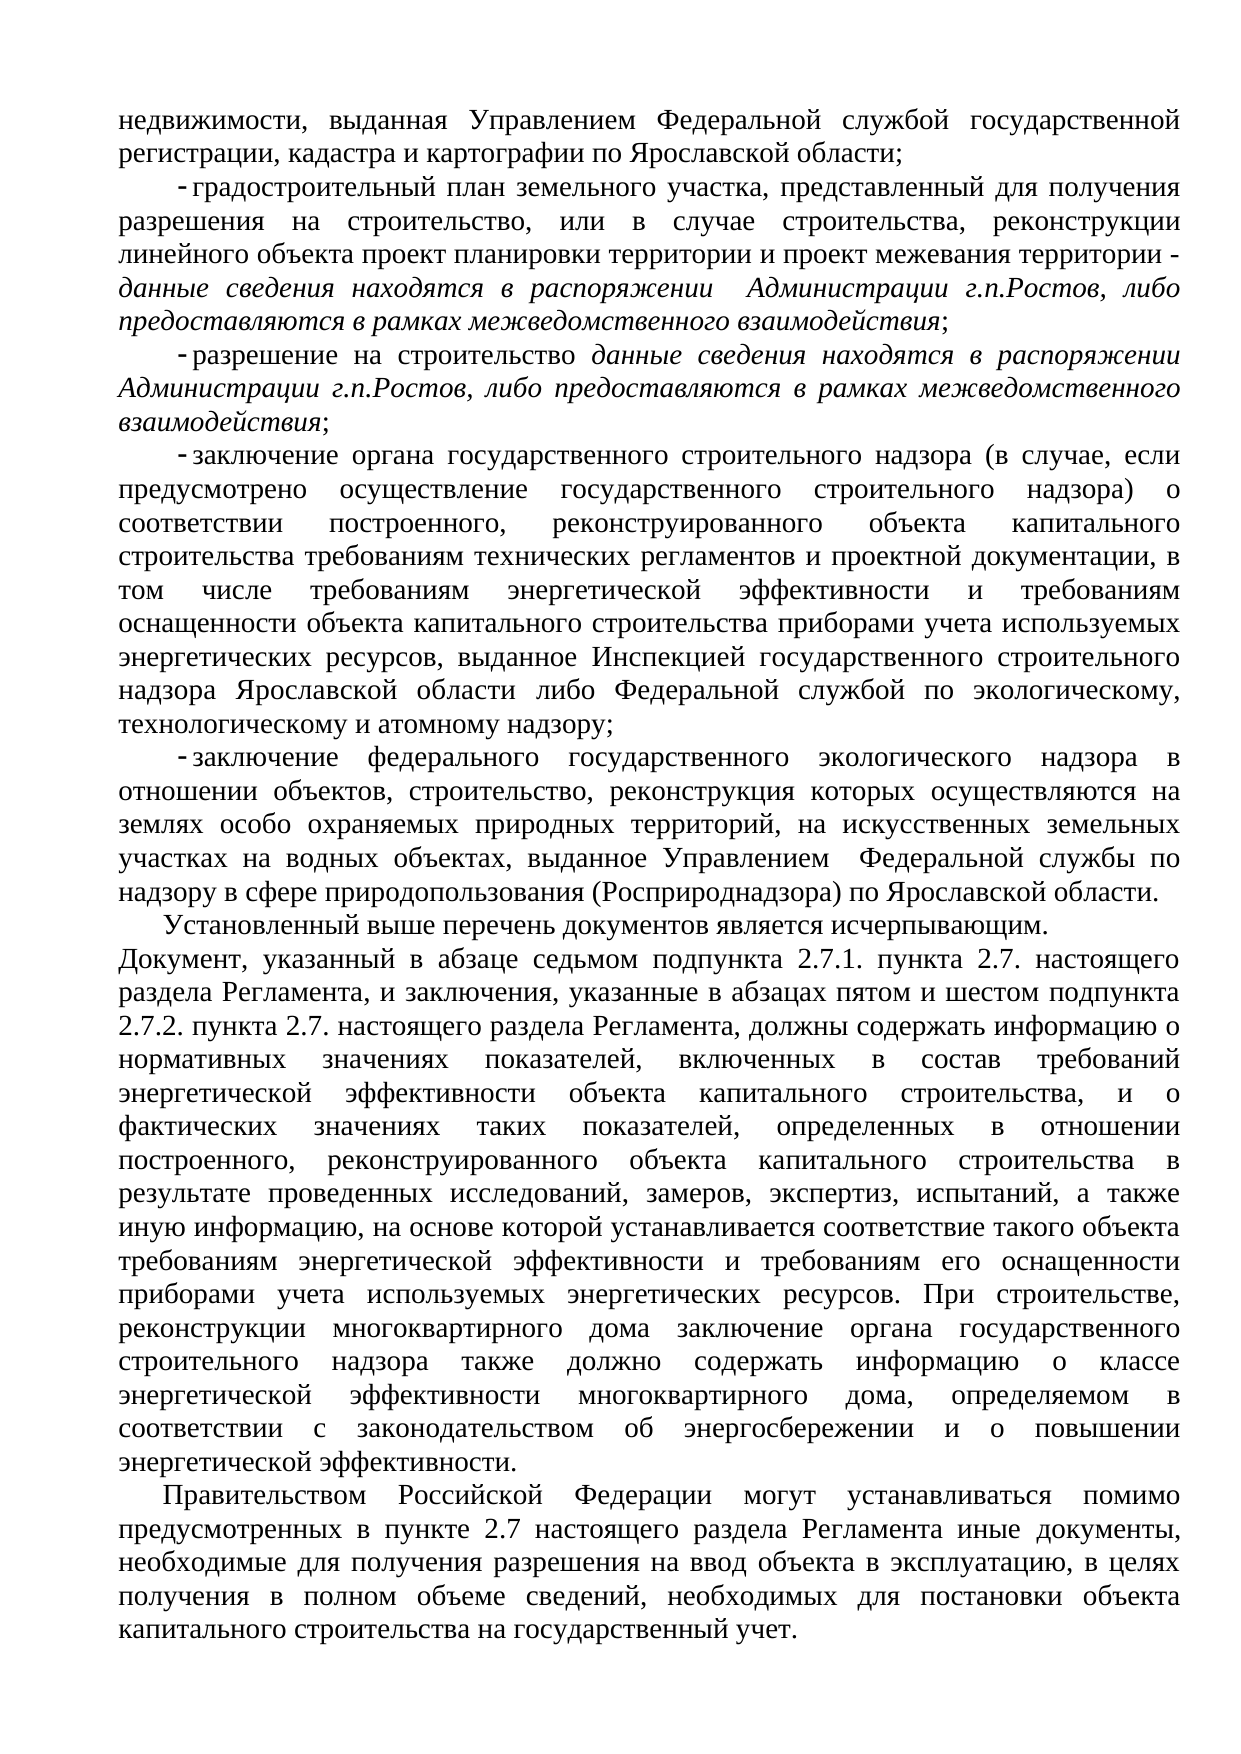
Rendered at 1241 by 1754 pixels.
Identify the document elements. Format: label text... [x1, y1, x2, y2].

list разрешение на строительство данные сведения находятся в распоряжении Администрации г.п.Ростов, либо предоставляются в рамках межведомственного взаимодействия; [118, 337, 1181, 437]
text Установленный выше перечень документов является исчерпывающим. [118, 907, 1181, 941]
text Документ, указанный в абзаце седьмом подпункта 2.7.1. пункта 2.7. настоящего раздела Регламента, и заключения, указанные в абзацах пятом и шестом подпункта 2.7.2. пункта 2.7. настоящего раздела Регламента, должны содержать информацию о нормативных значениях показателей, включенных в состав требований энергетической эффективности объекта капитального строительства, и о фактических значениях таких показателей, определенных в отношении построенного, реконструированного объекта капитального строительства в результате проведенных исследований, замеров, экспертиз, испытаний, а также иную информацию, на основе которой устанавливается соответствие такого объекта требованиям энергетической эффективности и требованиям его оснащенности приборами учета используемых энергетических ресурсов. При строительстве, реконструкции многоквартирного дома заключение органа государственного строительного надзора также должно содержать информацию о классе энергетической эффективности многоквартирного дома, определяемом в соответствии с законодательством об энергосбережении и о повышении энергетической эффективности. [118, 941, 1181, 1477]
list заключение федерального государственного экологического надзора в отношении объектов, строительство, реконструкция которых осуществляются на землях особо охраняемых природных территорий, на искусственных земельных участках на водных объектах, выданное Управлением Федеральной службы по надзору в сфере природопользования (Росприроднадзора) по Ярославской области. [118, 739, 1181, 907]
list заключение органа государственного строительного надзора (в случае, если предусмотрено осуществление государственного строительного надзора) о соответствии построенного, реконструированного объекта капитального строительства требованиям технических регламентов и проектной документации, в том числе требованиям энергетической эффективности и требованиям оснащенности объекта капитального строительства приборами учета используемых энергетических ресурсов, выданное Инспекцией государственного строительного надзора Ярославской области либо Федеральной службой по экологическому, технологическому и атомному надзору; [118, 437, 1181, 739]
text Правительством Российской Федерации могут устанавливаться помимо предусмотренных в пункте 2.7 настоящего раздела Регламента иные документы, необходимые для получения разрешения на ввод объекта в эксплуатацию, в целях получения в полном объеме сведений, необходимых для постановки объекта капитального строительства на государственный учет. [118, 1477, 1181, 1645]
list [118, 102, 1181, 169]
list градостроительный план земельного участка, представленный для получения разрешения на строительство, или в случае строительства, реконструкции линейного объекта проект планировки территории и проект межевания территории - данные сведения находятся в распоряжении Администрации г.п.Ростов, либо предоставляются в рамках межведомственного взаимодействия; [118, 169, 1181, 337]
